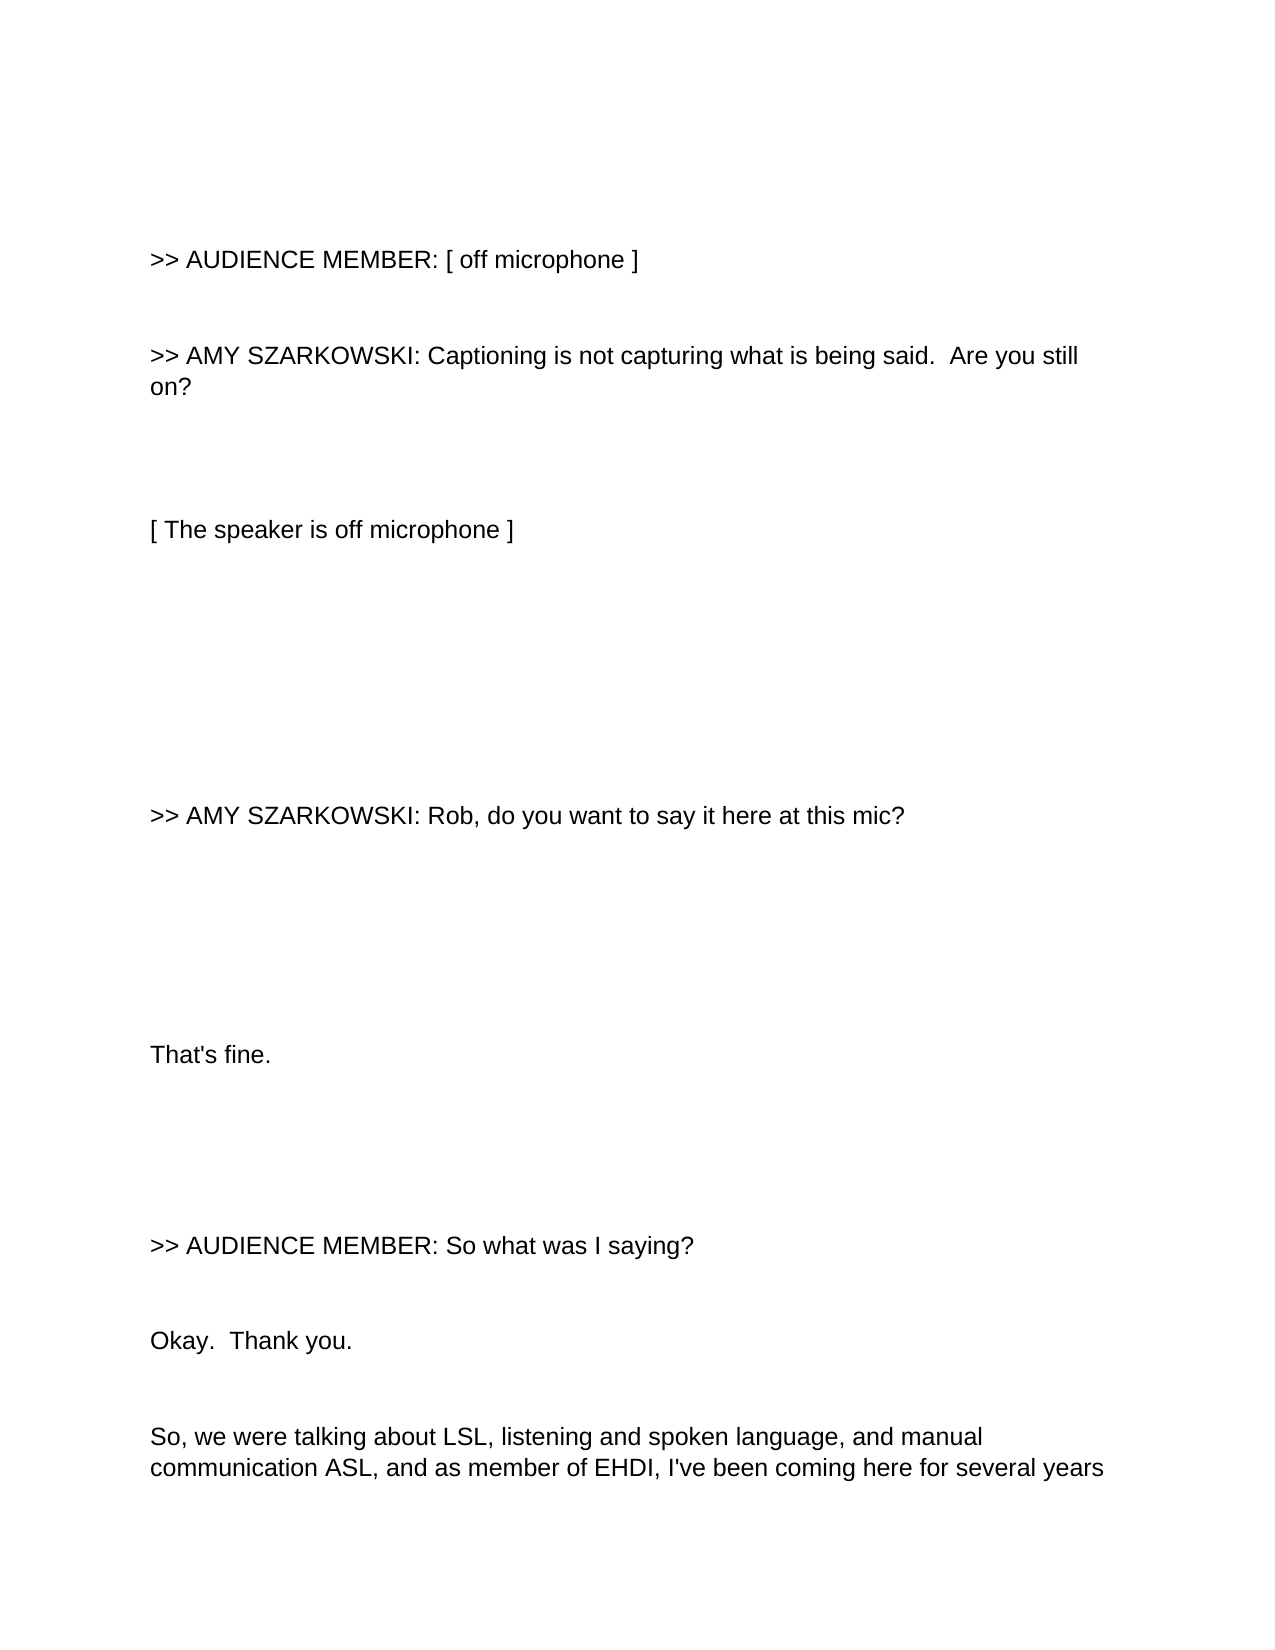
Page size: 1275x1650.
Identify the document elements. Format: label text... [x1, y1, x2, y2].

text [ The speaker is off microphone ] [150, 515, 1125, 544]
text That's fine. [150, 1040, 1125, 1068]
text >> AMY SZARKOWSKI: Captioning is not capturing what is being said. Are you still on? [150, 341, 1125, 401]
text Okay. Thank you. [150, 1326, 1125, 1355]
text >> AUDIENCE MEMBER: So what was I saying? [150, 1231, 1125, 1259]
text >> AMY SZARKOWSKI: Rob, do you want to say it here at this mic? [150, 801, 1125, 830]
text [150, 1421, 1125, 1481]
text >> AUDIENCE MEMBER: [ off microphone ] [150, 245, 1125, 274]
